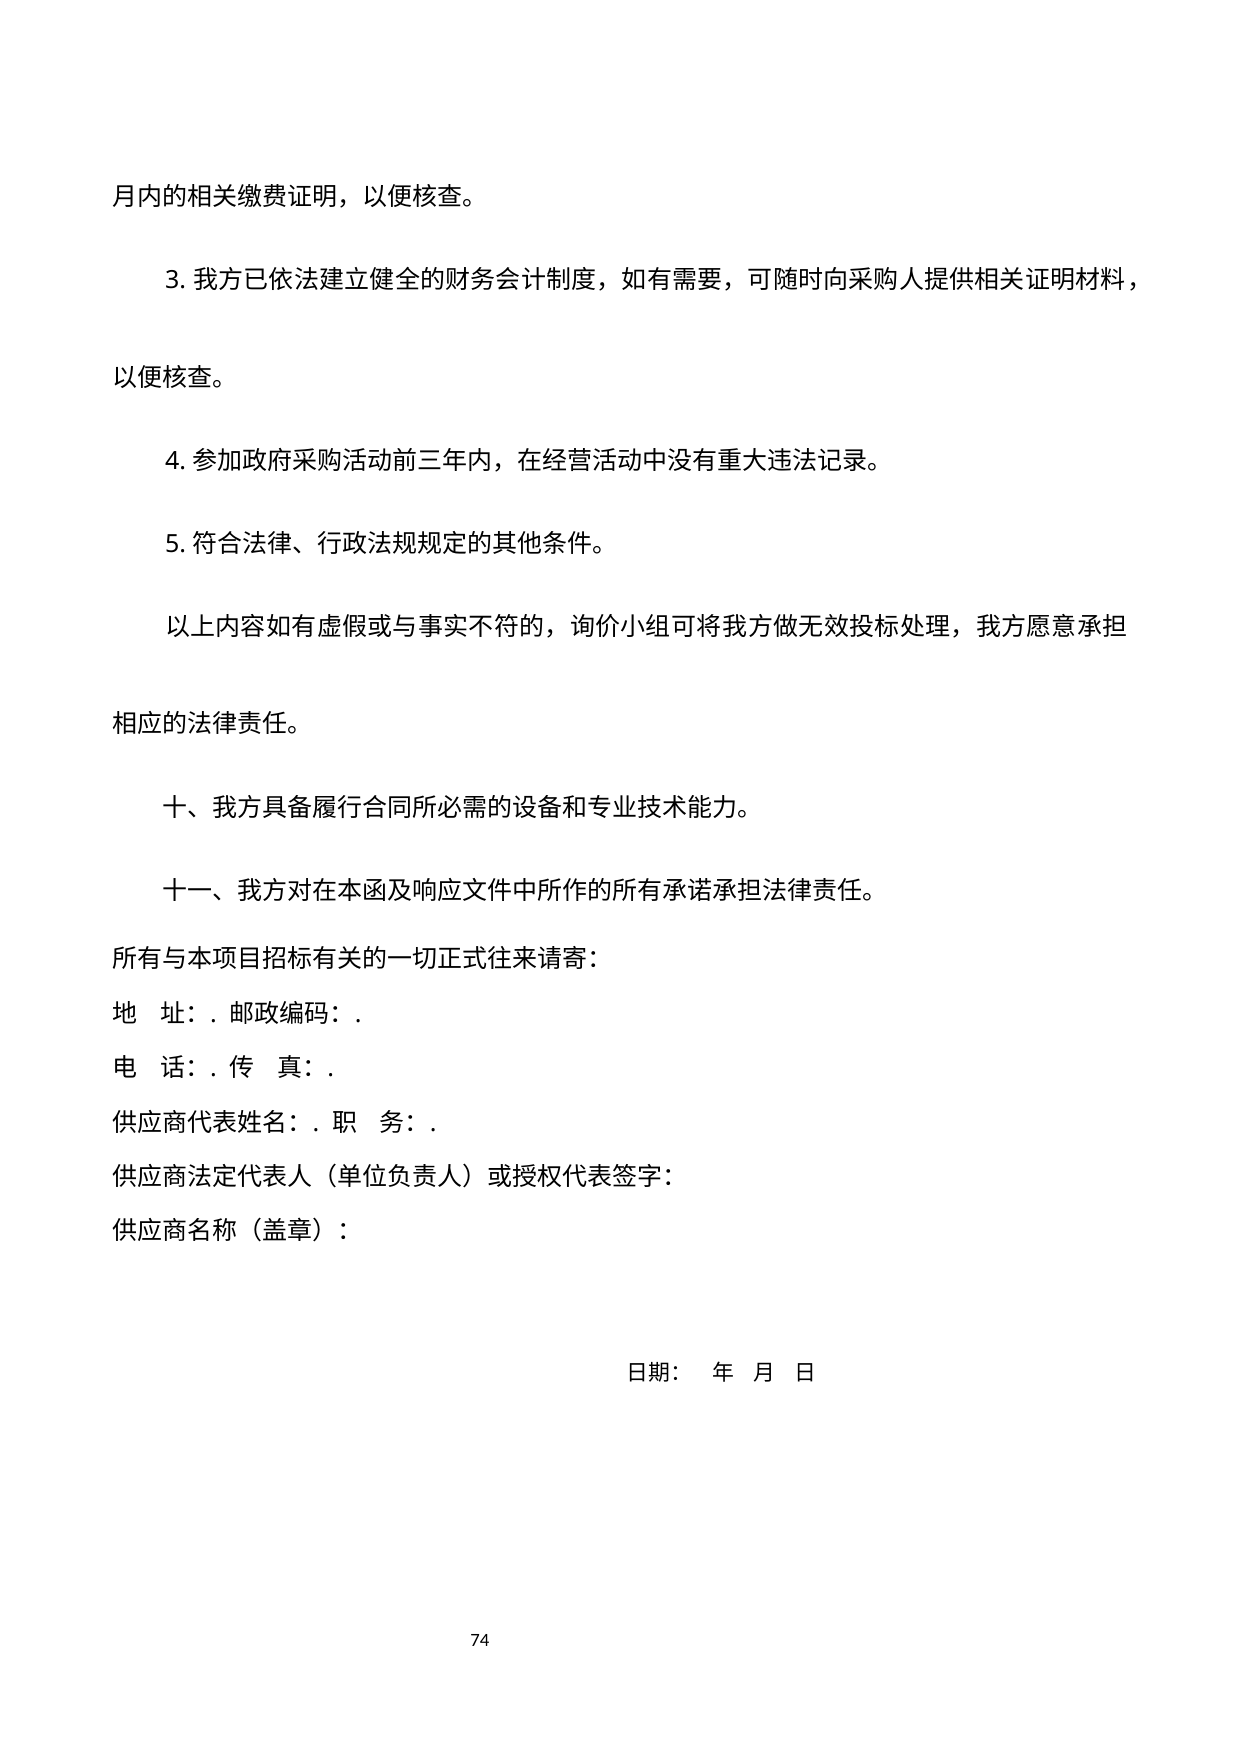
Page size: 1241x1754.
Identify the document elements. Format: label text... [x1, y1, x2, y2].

text 供应商代表姓名：. 职 务：. [112, 1102, 1128, 1138]
text 3. 我方已依法建立健全的财务会计制度，如有需要，可随时向采购人提供相关证明材料，以便核查。 [112, 245, 1128, 408]
text 供应商法定代表人（单位负责人）或授权代表签字： [112, 1156, 1128, 1193]
text 4. 参加政府采购活动前三年内，在经营活动中没有重大违法记录。 [112, 426, 1128, 491]
text 日期： 年 月 日 [112, 1354, 1128, 1386]
text 所有与本项目招标有关的一切正式往来请寄： [112, 939, 1128, 975]
text 5. 符合法律、行政法规规定的其他条件。 [112, 509, 1128, 574]
text 十、我方具备履行合同所必需的设备和专业技术能力。 [112, 773, 1128, 838]
text 地 址：. 邮政编码：. [112, 993, 1128, 1029]
text 电 话：. 传 真：. [112, 1048, 1128, 1084]
text 供应商名称（盖章）： [112, 1211, 1128, 1247]
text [112, 162, 1128, 227]
text 以上内容如有虚假或与事实不符的，询价小组可将我方做无效投标处理，我方愿意承担相应的法律责任。 [112, 592, 1128, 754]
text 十一、我方对在本函及响应文件中所作的所有承诺承担法律责任。 [112, 856, 1128, 921]
